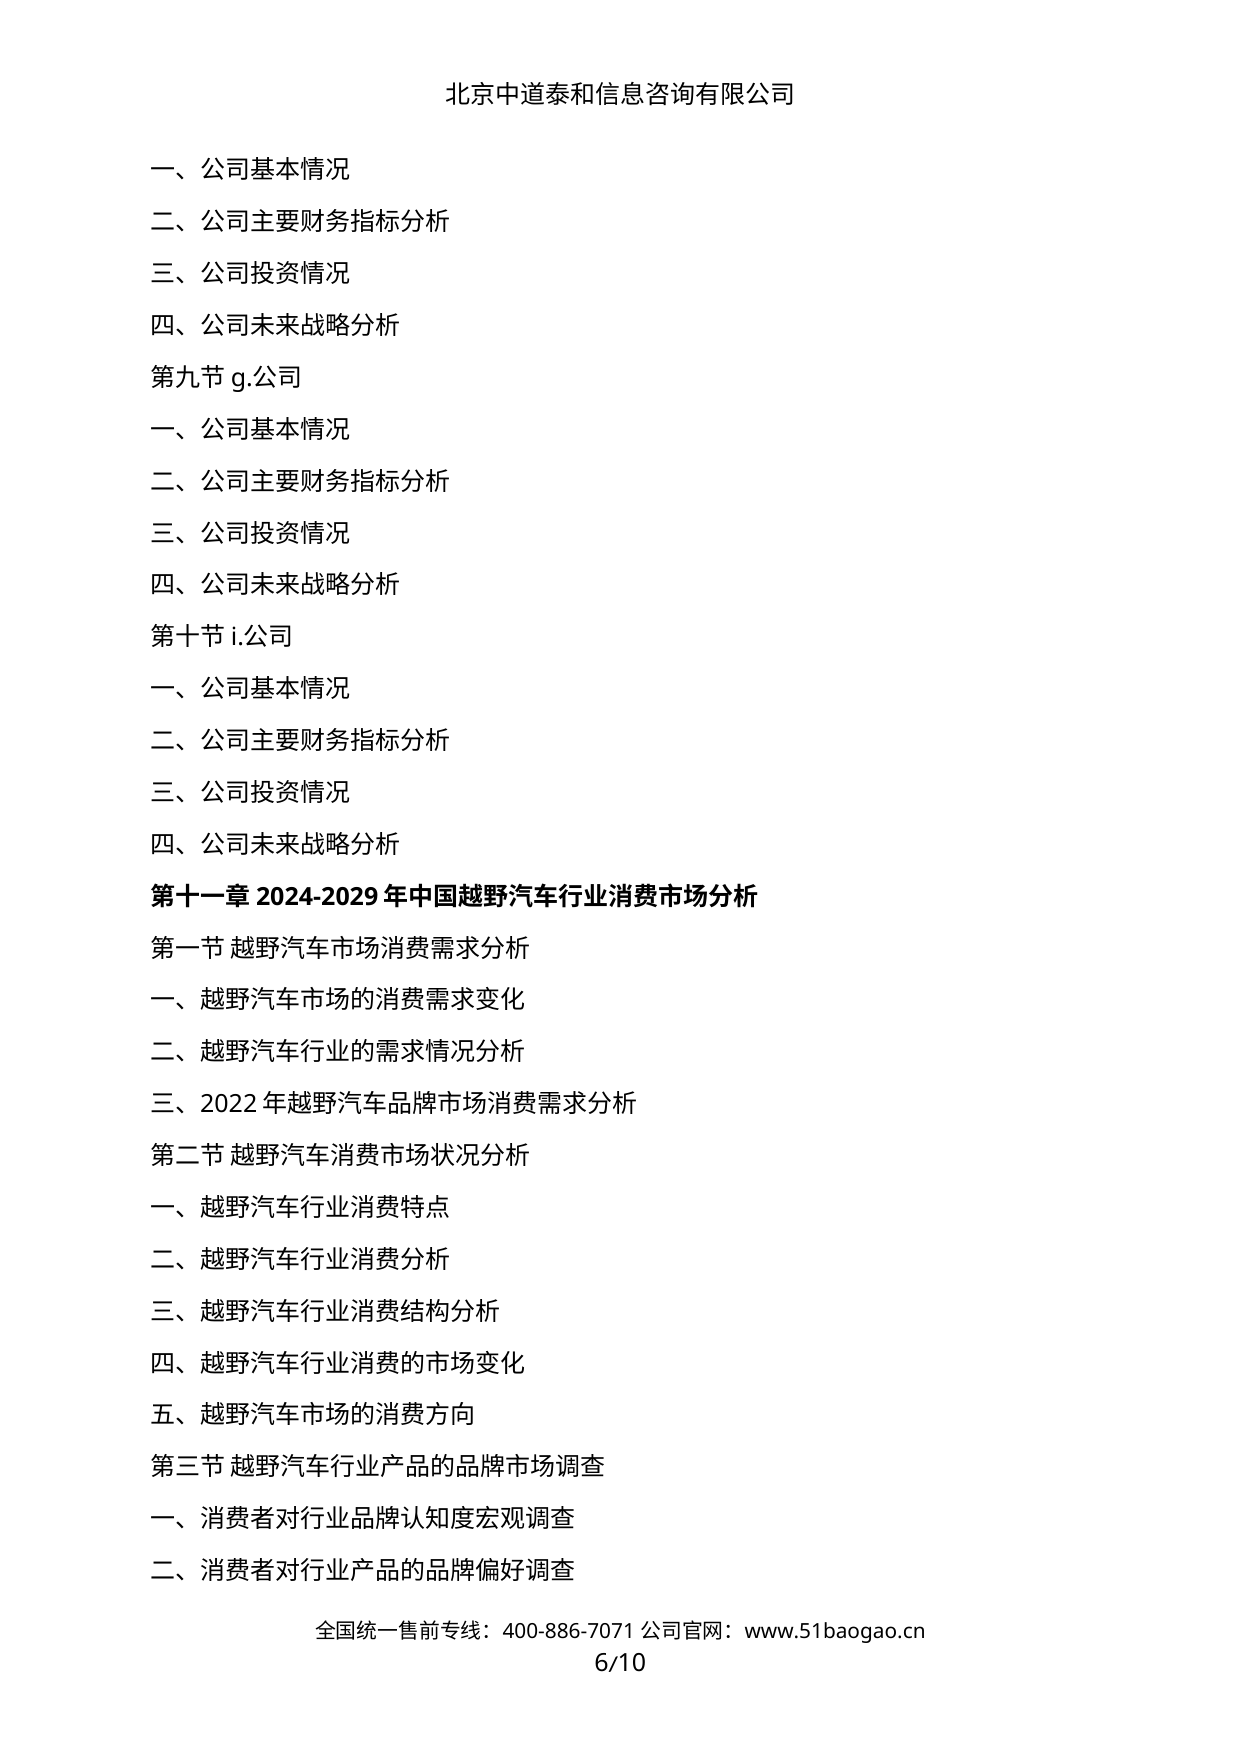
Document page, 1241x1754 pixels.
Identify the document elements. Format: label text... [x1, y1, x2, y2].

text 二、越野汽车行业消费分析 [150, 1239, 1090, 1276]
text 三、越野汽车行业消费结构分析 [150, 1291, 1090, 1327]
text 四、公司未来战略分析 [150, 306, 1090, 342]
text 五、越野汽车市场的消费方向 [150, 1395, 1090, 1431]
text 第一节 越野汽车市场消费需求分析 [150, 928, 1090, 964]
text 二、公司主要财务指标分析 [150, 202, 1090, 238]
text 一、公司基本情况 [150, 409, 1090, 446]
text 二、公司主要财务指标分析 [150, 461, 1090, 497]
text 第二节 越野汽车消费市场状况分析 [150, 1136, 1090, 1172]
text 一、越野汽车市场的消费需求变化 [150, 980, 1090, 1016]
text 一、公司基本情况 [150, 669, 1090, 705]
text 第九节 g.公司 [150, 357, 1090, 394]
text 三、2022年越野汽车品牌市场消费需求分析 [150, 1084, 1090, 1120]
text 四、公司未来战略分析 [150, 824, 1090, 861]
text 一、消费者对行业品牌认知度宏观调查 [150, 1499, 1090, 1535]
text 二、越野汽车行业的需求情况分析 [150, 1032, 1090, 1068]
text 三、公司投资情况 [150, 513, 1090, 549]
text 四、公司未来战略分析 [150, 565, 1090, 601]
text 一、公司基本情况 [150, 150, 1090, 186]
text 一、越野汽车行业消费特点 [150, 1187, 1090, 1224]
text 三、公司投资情况 [150, 254, 1090, 290]
text 三、公司投资情况 [150, 772, 1090, 809]
text 第十节 i.公司 [150, 617, 1090, 653]
text 二、公司主要财务指标分析 [150, 721, 1090, 757]
text 第三节 越野汽车行业产品的品牌市场调查 [150, 1447, 1090, 1483]
text 二、消费者对行业产品的品牌偏好调查 [150, 1551, 1090, 1587]
text 四、越野汽车行业消费的市场变化 [150, 1343, 1090, 1379]
text 第十一章 2024-2029年中国越野汽车行业消费市场分析 [150, 876, 1090, 912]
